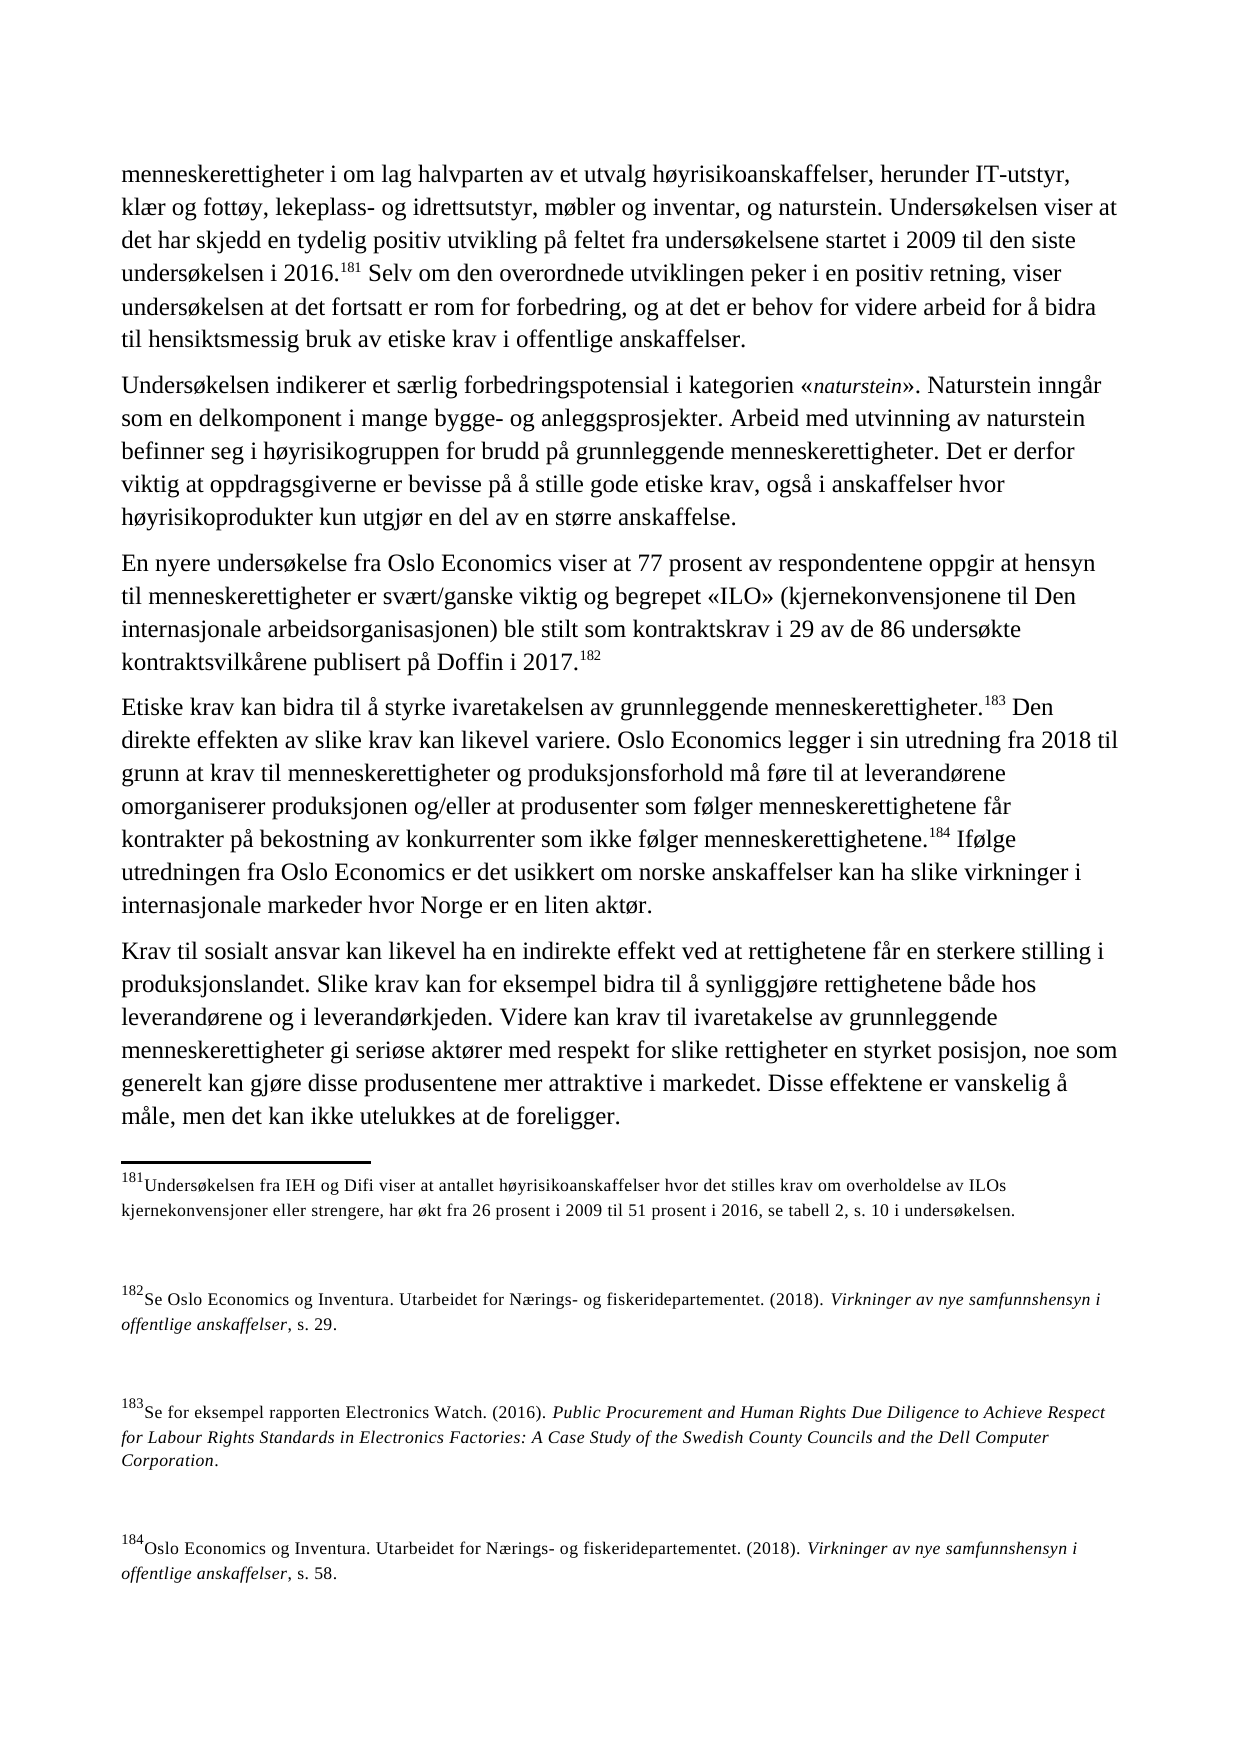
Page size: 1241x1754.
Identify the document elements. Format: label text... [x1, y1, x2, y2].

text Krav til sosialt ansvar kan likevel ha en indirekte effekt ved at rettighetene får en sterkere stilling i produksjonslandet. Slike krav kan for eksempel bidra til å synliggjøre rettighetene både hos leverandørene og i leverandørkjeden. Videre kan krav til ivaretakelse av grunnleggende menneskerettigheter gi seriøse aktører med respekt for slike rettigheter en styrket posisjon, noe som generelt kan gjøre disse produsentene mer attraktive i markedet. Disse effektene er vanskelig å måle, men det kan ikke utelukkes at de foreligger. [121, 936, 1119, 1130]
text Etiske krav kan bidra til å styrke ivaretakelsen av grunnleggende menneskerettigheter. Den direkte effekten av slike krav kan likevel variere. Oslo Economics legger i sin utredning fra 2018 til grunn at krav til menneskerettigheter og produksjonsforhold må føre til at leverandørene omorganiserer produksjonen og/eller at produsenter som følger menneskerettighetene får kontrakter på bekostning av konkurrenter som ikke følger menneskerettighetene. Ifølge utredningen fra Oslo Economics er det usikkert om norske anskaffelser kan ha slike virkninger i internasjonale markeder hvor Norge er en liten aktør. [121, 692, 1119, 919]
text Undersøkelsen indikerer et særlig forbedringspotensial i kategorien «naturstein». Naturstein inngår som en delkomponent i mange bygge- og anleggsprosjekter. Arbeid med utvinning av naturstein befinner seg i høyrisikogruppen for brudd på grunnleggende menneskerettigheter. Det er derfor viktig at oppdragsgiverne er bevisse på å stille gode etiske krav, også i anskaffelser hvor høyrisikoprodukter kun utgjør en del av en større anskaffelse. [121, 370, 1119, 531]
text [121, 159, 1119, 353]
text En nyere undersøkelse fra Oslo Economics viser at 77 prosent av respondentene oppgir at hensyn til menneskerettigheter er svært/ganske viktig og begrepet «ILO» (kjernekonvensjonene til Den internasjonale arbeidsorganisasjonen) ble stilt som kontraktskrav i 29 av de 86 undersøkte kontraktsvilkårene publisert på Doffin i 2017. [121, 548, 1119, 676]
